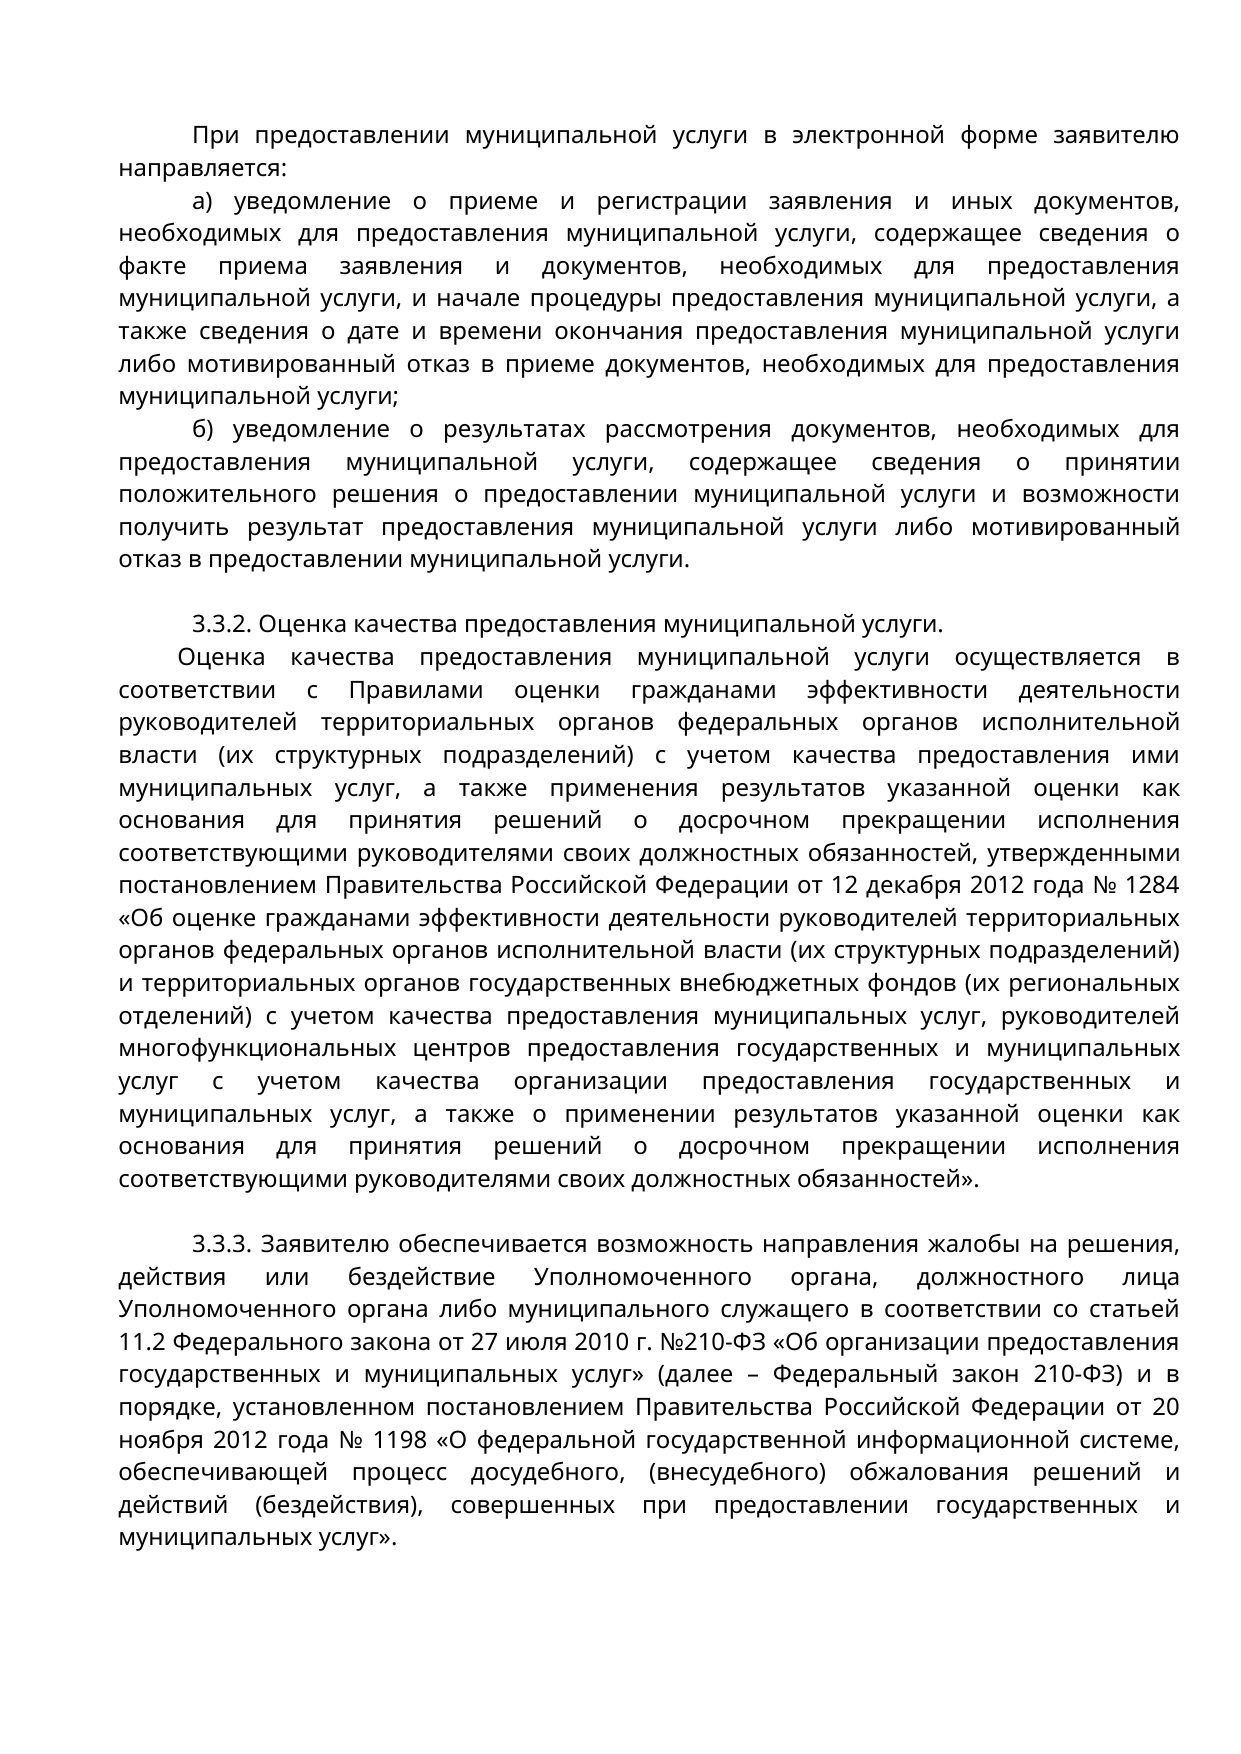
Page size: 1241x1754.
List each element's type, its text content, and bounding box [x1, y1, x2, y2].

text 3.3.3. Заявителю обеспечивается возможность направления жалобы на решения, действия или бездействие Уполномоченного органа, должностного лица Уполномоченного органа либо муниципального служащего в соответствии со статьей 11.2 Федерального закона от 27 июля 2010 г. №210-ФЗ «Об организации предоставления государственных и муниципальных услуг» (далее – Федеральный закон 210-ФЗ) и в порядке, установленном постановлением Правительства Российской Федерации от 20 ноября 2012 года № 1198 «О федеральной государственной информационной системе, обеспечивающей процесс досудебного, (внесудебного) обжалования решений и действий (бездействия), совершенных при предоставлении государственных и муниципальных услуг». [118, 1227, 1181, 1553]
text Оценка качества предоставления муниципальной услуги осуществляется в соответствии с Правилами оценки гражданами эффективности деятельности руководителей территориальных органов федеральных органов исполнительной власти (их структурных подразделений) с учетом качества предоставления ими муниципальных услуг, а также применения результатов указанной оценки как основания для принятия решений о досрочном прекращении исполнения соответствующими руководителями своих должностных обязанностей, утвержденными постановлением Правительства Российской Федерации от 12 декабря 2012 года № 1284 «Об оценке гражданами эффективности деятельности руководителей территориальных органов федеральных органов исполнительной власти (их структурных подразделений) и территориальных органов государственных внебюджетных фондов (их региональных отделений) с учетом качества предоставления муниципальных услуг, руководителей многофункциональных центров предоставления государственных и муниципальных услуг с учетом качества организации предоставления государственных и муниципальных услуг, а также о применении результатов указанной оценки как основания для принятия решений о досрочном прекращении исполнения соответствующими руководителями своих должностных обязанностей». [118, 640, 1181, 1194]
text При предоставлении муниципальной услуги в электронной форме заявителю направляется: [118, 118, 1181, 183]
text б) уведомление о результатах рассмотрения документов, необходимых для предоставления муниципальной услуги, содержащее сведения о принятии положительного решения о предоставлении муниципальной услуги и возможности получить результат предоставления муниципальной услуги либо мотивированный отказ в предоставлении муниципальной услуги. [118, 412, 1181, 575]
text 3.3.2. Оценка качества предоставления муниципальной услуги. [118, 607, 1181, 640]
text а) уведомление о приеме и регистрации заявления и иных документов, необходимых для предоставления муниципальной услуги, содержащее сведения о факте приема заявления и документов, необходимых для предоставления муниципальной услуги, и начале процедуры предоставления муниципальной услуги, а также сведения о дате и времени окончания предоставления муниципальной услуги либо мотивированный отказ в приеме документов, необходимых для предоставления муниципальной услуги; [118, 183, 1181, 412]
